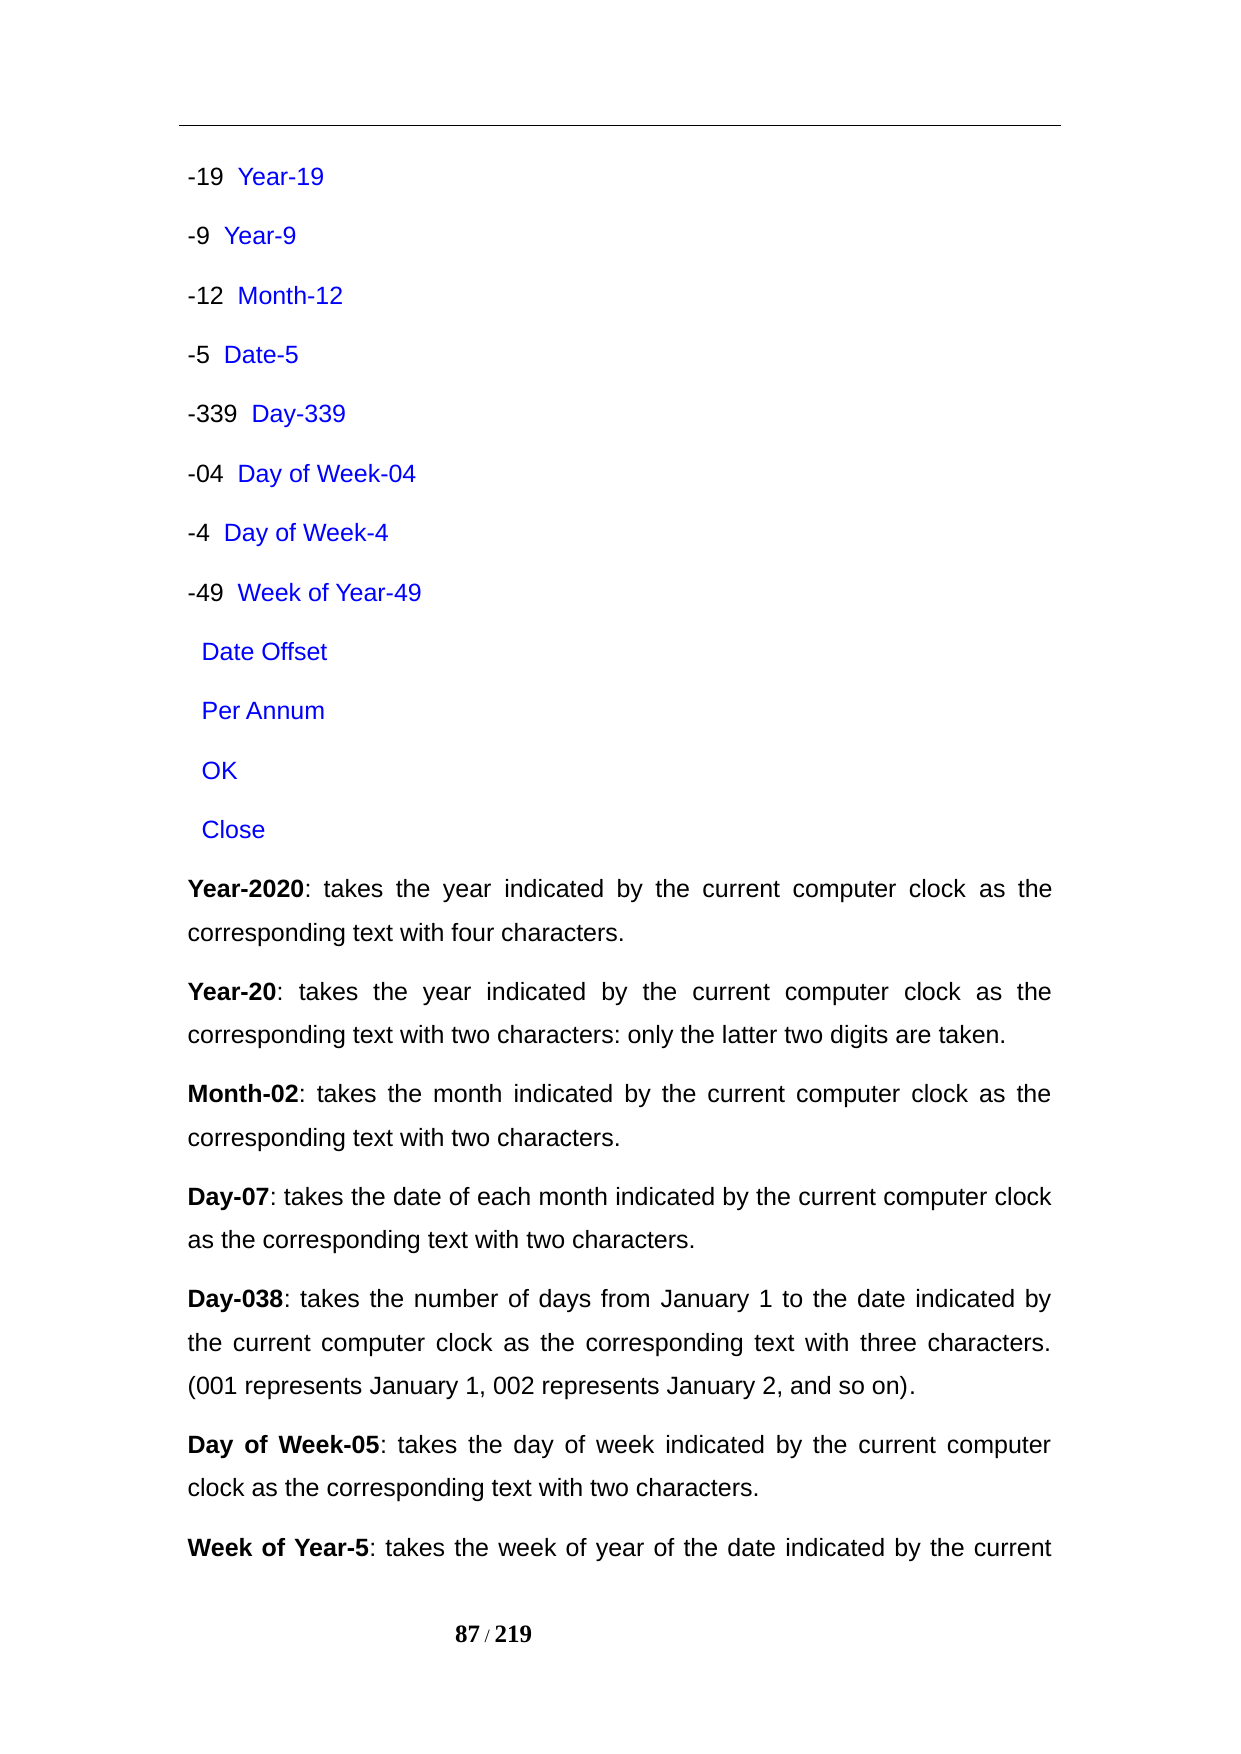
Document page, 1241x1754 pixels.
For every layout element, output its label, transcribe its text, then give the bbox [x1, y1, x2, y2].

text -19 Year-19 [187, 162, 1053, 191]
text -4 Day of Week-4 [187, 518, 1053, 547]
text Year-20: takes the year indicated by the current computer clock as the corresponding text with two characters: only the latter two digits are taken. [187, 977, 1053, 1049]
text Day-07: takes the date of each month indicated by the current computer clock as the corresponding text with two characters. [187, 1182, 1053, 1254]
text -9 Year-9 [187, 221, 1053, 250]
text -04 Day of Week-04 [187, 459, 1053, 488]
text -5 Date-5 [187, 340, 1053, 369]
text -12 Month-12 [187, 281, 1053, 309]
text OK [187, 756, 1053, 784]
text Month-02: takes the month indicated by the current computer clock as the corresponding text with two characters. [187, 1079, 1053, 1151]
text Year-2020: takes the year indicated by the current computer clock as the corresponding text with four characters. [187, 874, 1053, 946]
text -49 Week of Year-49 [187, 578, 1053, 606]
text Date Offset [187, 637, 1053, 666]
text Close [187, 815, 1053, 844]
text -339 Day-339 [187, 399, 1053, 428]
text Day of Week-05: takes the day of week indicated by the current computer clock as the corresponding text with two characters. [187, 1430, 1053, 1502]
text Day-038: takes the number of days from January 1 to the date indicated by the current computer clock as the corresponding text with three characters. (001 represents January 1, 002 represents January 2, and so on). [187, 1284, 1053, 1399]
text Per Annum [187, 696, 1053, 725]
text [187, 1533, 1053, 1561]
